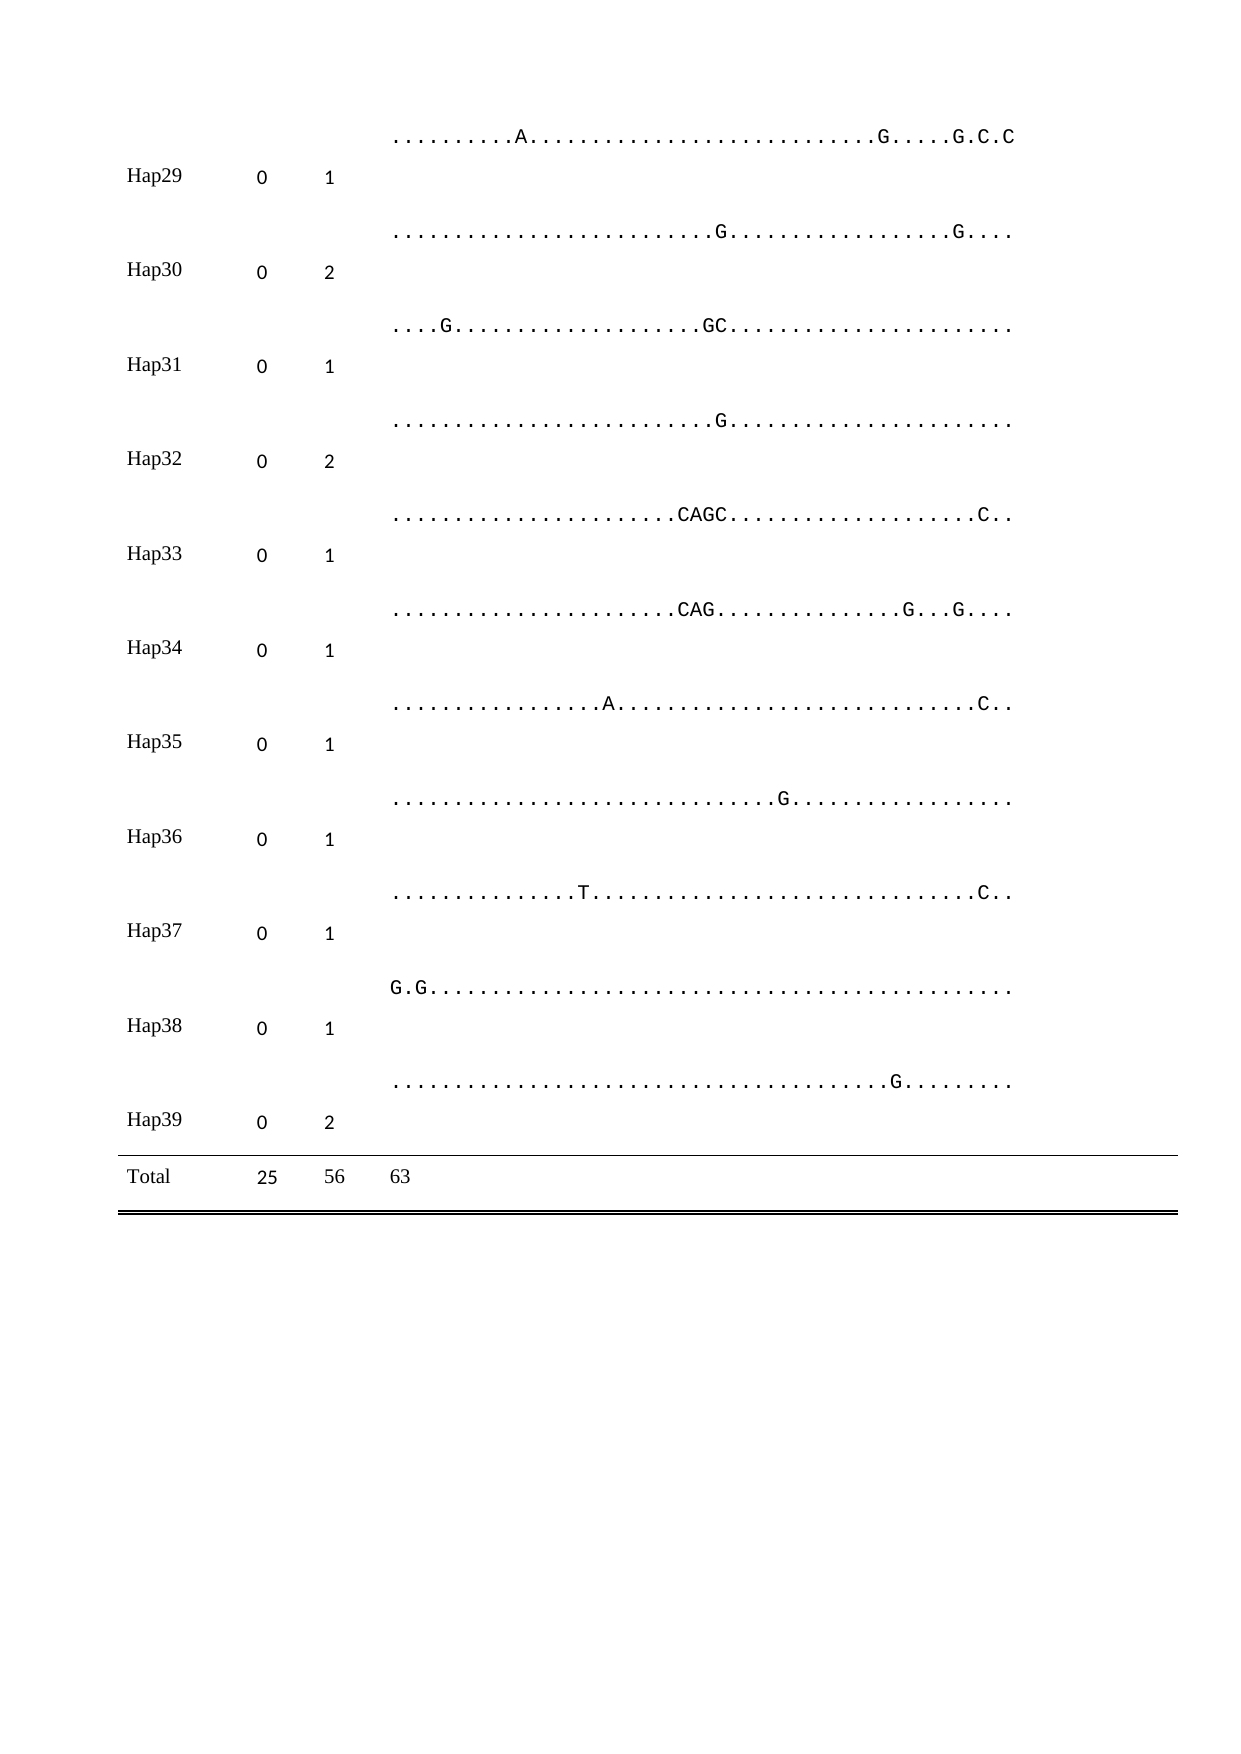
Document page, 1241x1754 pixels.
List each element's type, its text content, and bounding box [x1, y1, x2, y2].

table_cell 0 [248, 969, 316, 1063]
table_cell ........................................G......... [381, 1063, 1178, 1155]
table_cell ...............T...............................C.. [381, 874, 1178, 968]
table_cell 1 [316, 591, 381, 685]
table_cell 1 [316, 874, 381, 968]
table_cell Hap30 [118, 213, 248, 307]
table_cell 2 [316, 402, 381, 496]
table_cell 0 [248, 307, 316, 402]
table_cell 2 [316, 1063, 381, 1155]
table_cell Hap33 [118, 496, 248, 591]
table_cell ....G....................GC....................... [381, 307, 1178, 402]
table_cell .................A.............................C.. [381, 685, 1178, 779]
table_cell 56 [316, 1156, 381, 1210]
table_cell ...............................G.................. [381, 780, 1178, 874]
table_cell Total [118, 1156, 248, 1210]
table_cell 25 [248, 1156, 316, 1210]
table_cell Hap31 [118, 307, 248, 402]
table_cell Hap37 [118, 874, 248, 968]
table_cell 0 [248, 496, 316, 591]
table_cell ..........A............................G.....G.C.C [381, 118, 1178, 213]
table_cell 0 [248, 1063, 316, 1155]
table_cell 1 [316, 307, 381, 402]
table_cell ..........................G....................... [381, 402, 1178, 496]
table_cell 1 [316, 780, 381, 874]
table_cell 0 [248, 118, 316, 213]
table_cell Hap39 [118, 1063, 248, 1155]
table_cell 0 [248, 591, 316, 685]
table_cell 1 [316, 118, 381, 213]
table_cell 63 [381, 1156, 1178, 1210]
table_cell Hap38 [118, 969, 248, 1063]
table_cell 0 [248, 780, 316, 874]
table_cell 0 [248, 402, 316, 496]
table_cell 0 [248, 874, 316, 968]
table_cell 1 [316, 496, 381, 591]
table_cell Hap35 [118, 685, 248, 779]
table_cell Hap29 [118, 118, 248, 213]
table_cell 2 [316, 213, 381, 307]
table_cell 0 [248, 213, 316, 307]
table_cell ..........................G..................G.... [381, 213, 1178, 307]
table_cell G.G............................................... [381, 969, 1178, 1063]
table_cell Hap32 [118, 402, 248, 496]
table_cell 1 [316, 969, 381, 1063]
table_cell .......................CAGC....................C.. [381, 496, 1178, 591]
table_cell .......................CAG...............G...G.... [381, 591, 1178, 685]
table_cell 1 [316, 685, 381, 779]
table_cell Hap36 [118, 780, 248, 874]
table_cell Hap34 [118, 591, 248, 685]
table_cell 0 [248, 685, 316, 779]
